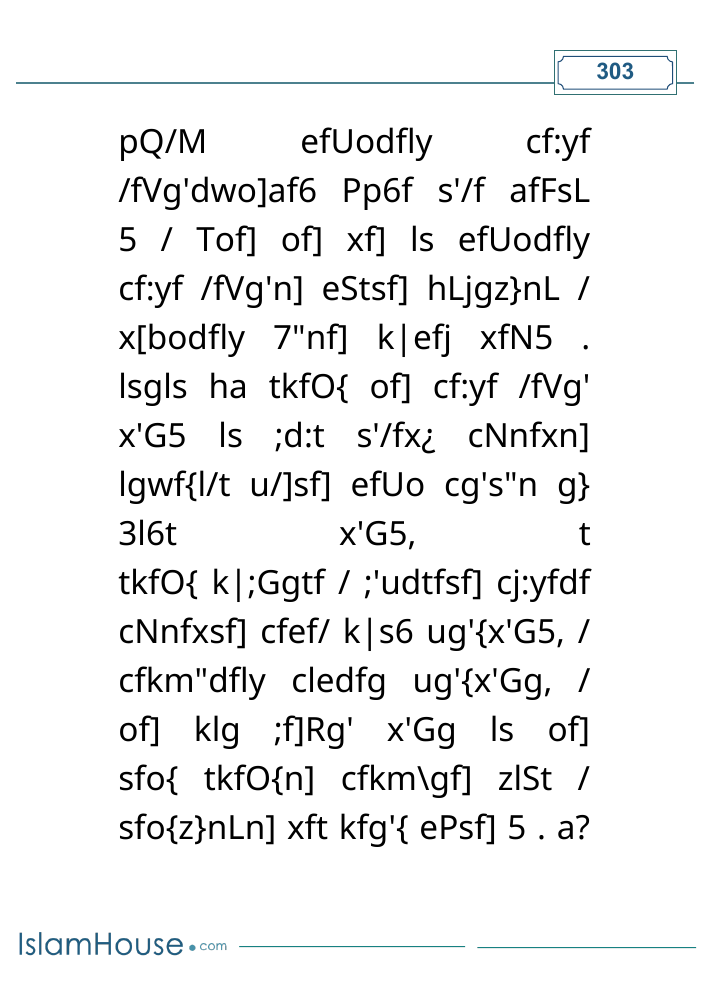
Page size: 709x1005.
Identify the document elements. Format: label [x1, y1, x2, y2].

picture [12, 928, 466, 961]
picture [471, 929, 697, 962]
text [118, 118, 591, 849]
